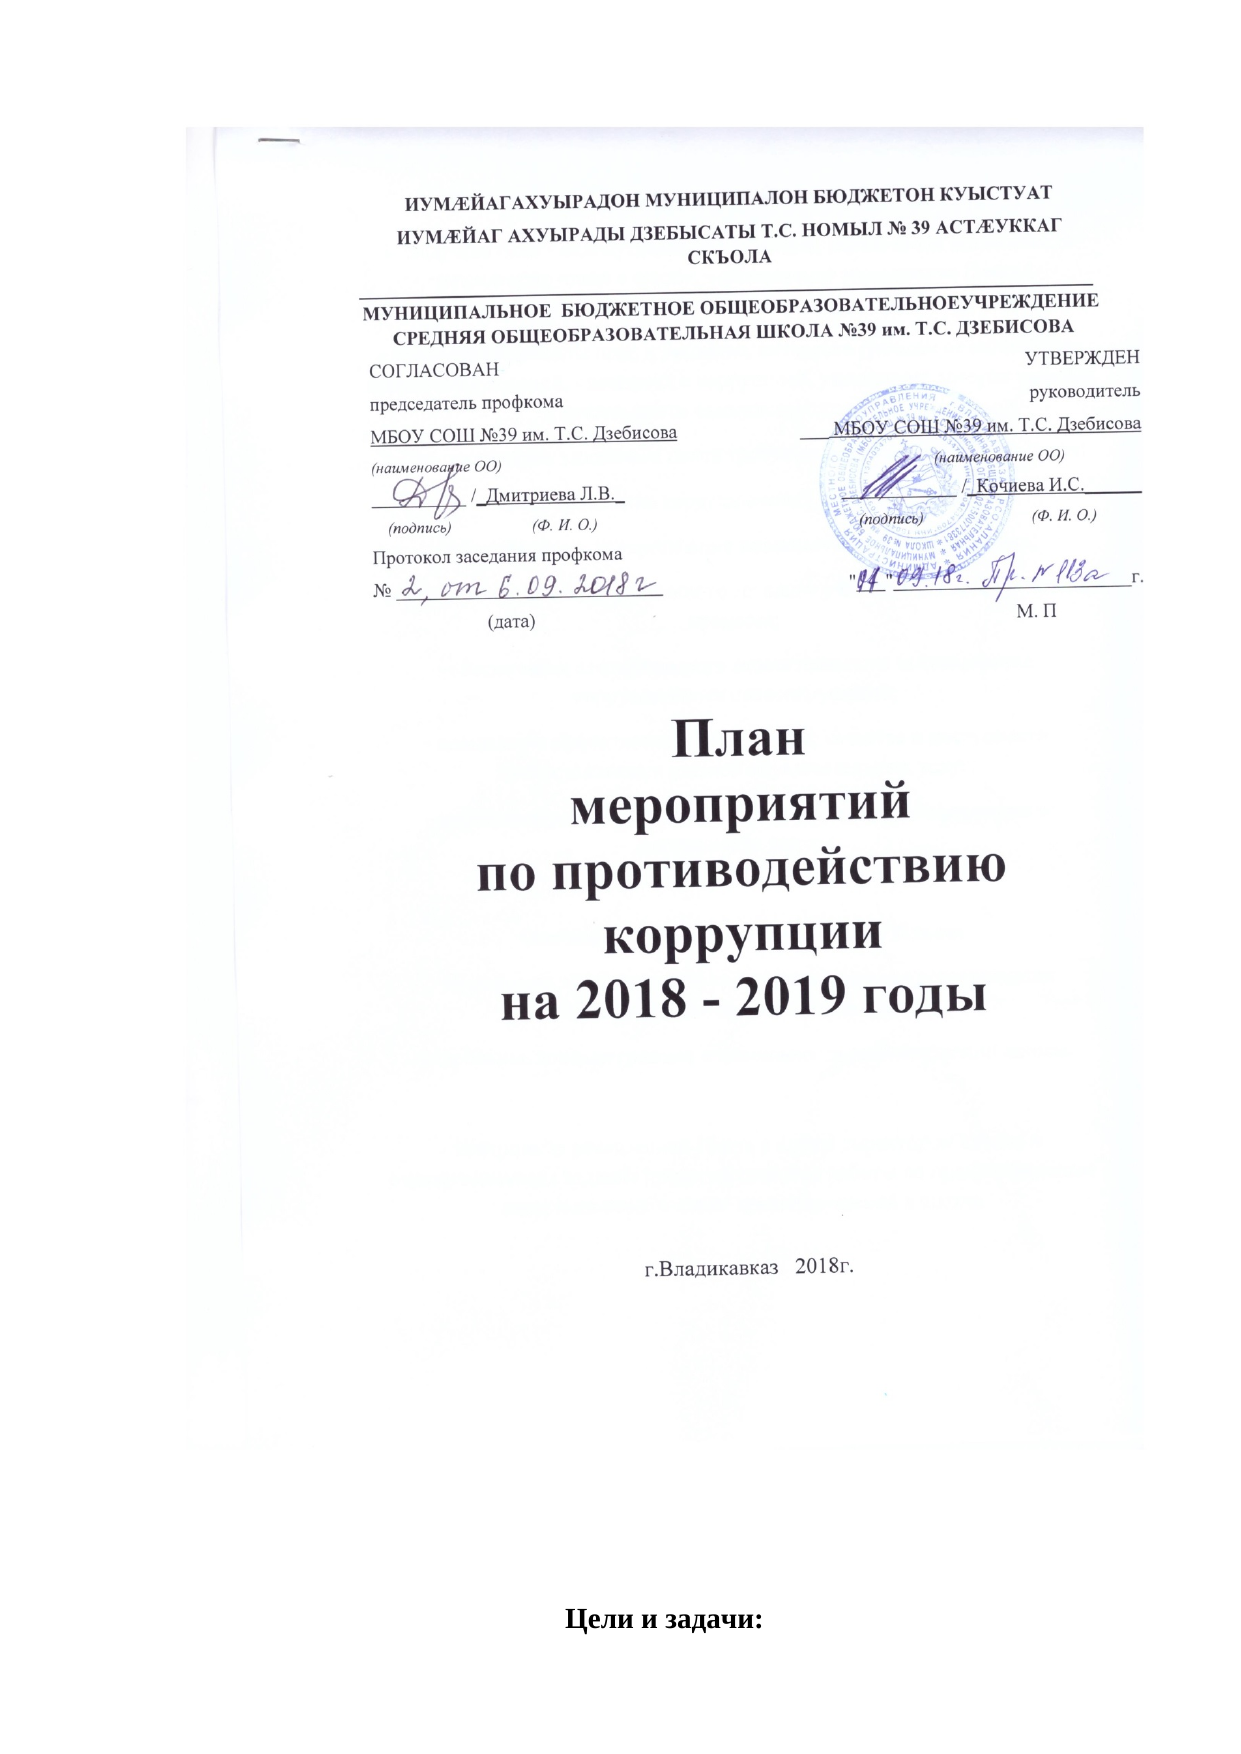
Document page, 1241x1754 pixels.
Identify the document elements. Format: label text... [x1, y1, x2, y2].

picture [177, 118, 1152, 1458]
text Цели и задачи: [177, 1601, 1152, 1635]
